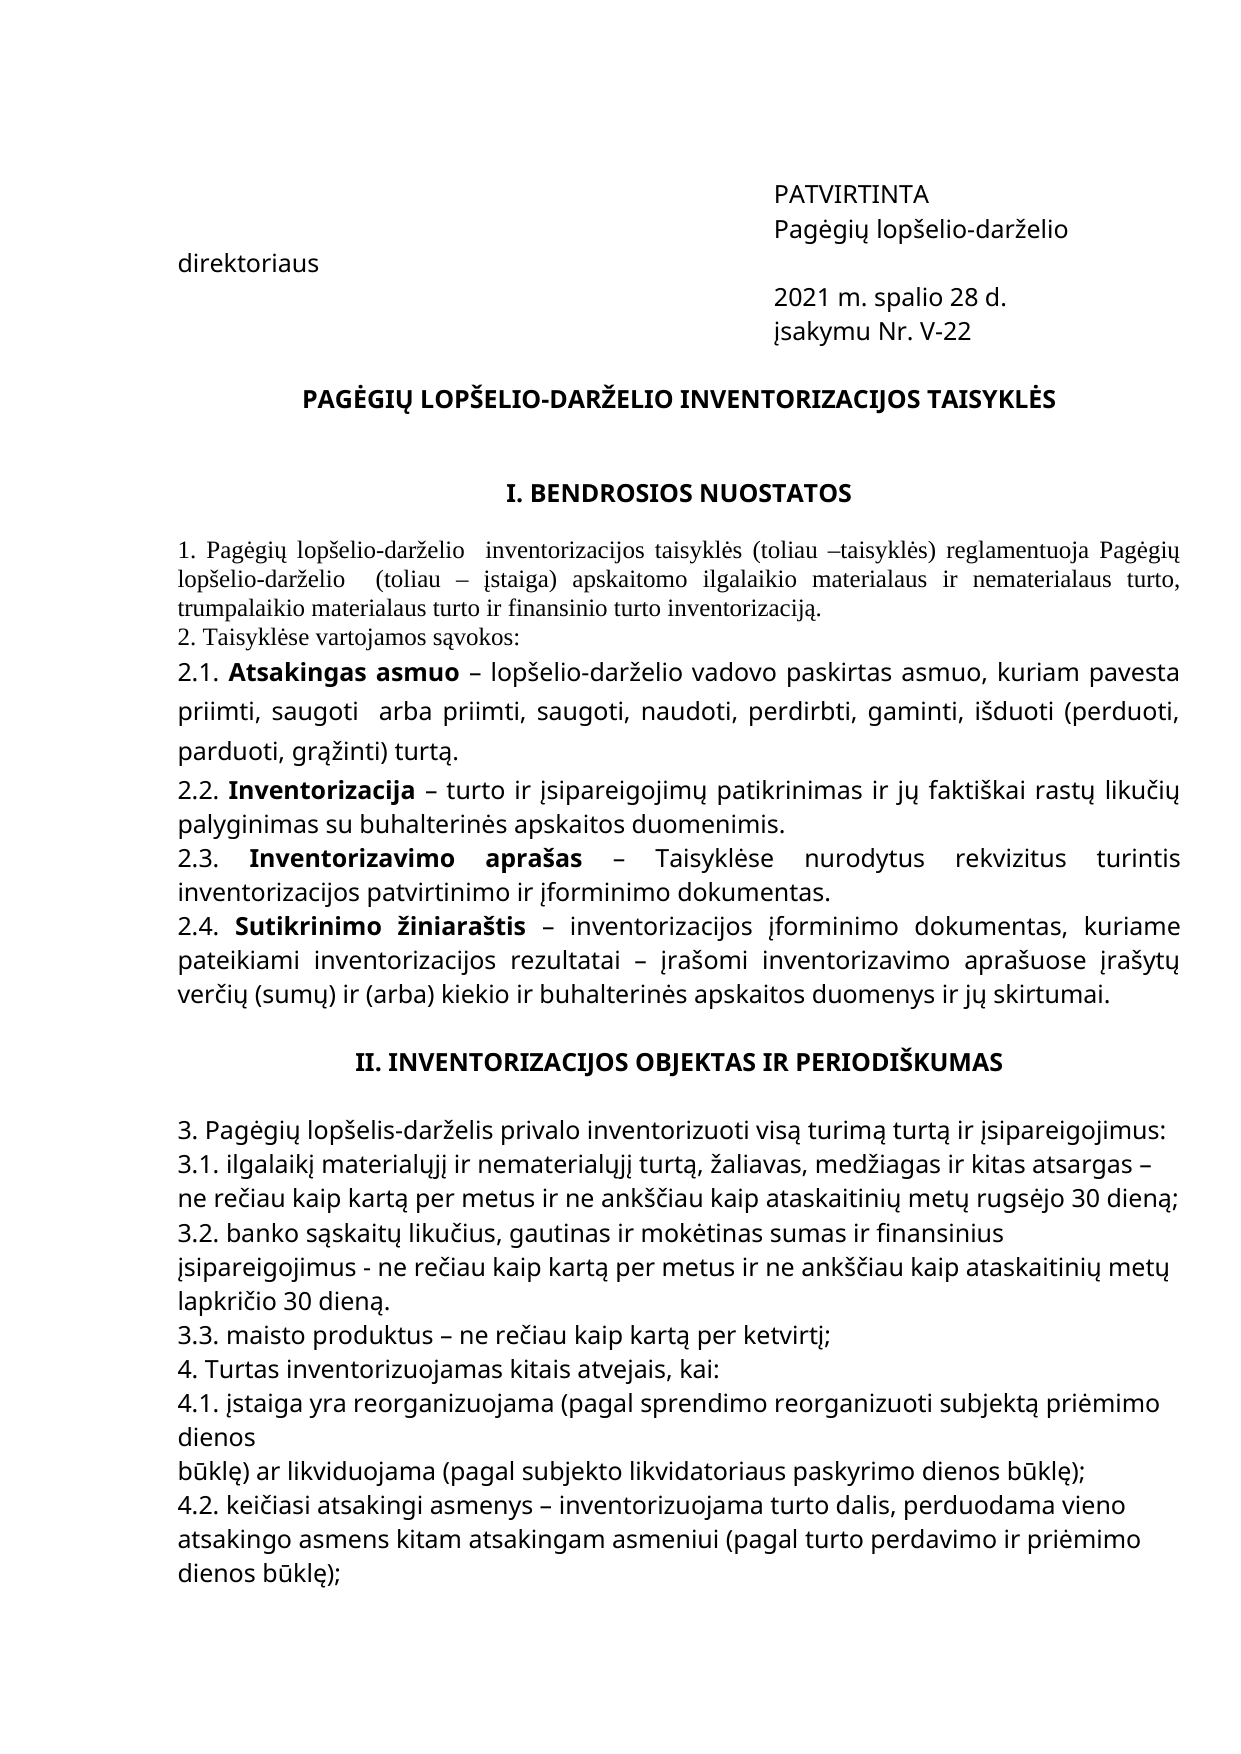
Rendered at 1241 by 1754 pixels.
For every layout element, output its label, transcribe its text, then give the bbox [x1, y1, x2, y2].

text 3.3. maisto produktus – ne rečiau kaip kartą per ketvirtį; [177, 1317, 1181, 1351]
text II. INVENTORIZACIJOS OBJEKTAS IR PERIODIŠKUMAS [177, 1045, 1181, 1079]
text 4. Turtas inventorizuojamas kitais atvejais, kai: [177, 1351, 1181, 1386]
text Pagėgių lopšelio-darželio direktoriaus [177, 211, 1181, 279]
text 1. Pagėgių lopšelio-darželio inventorizacijos taisyklės (toliau –taisyklės) reglamentuoja Pagėgių lopšelio-darželio (toliau – įstaiga) apskaitomo ilgalaikio materialaus ir nematerialaus turto, trumpalaikio materialaus turto ir finansinio turto inventorizaciją. [177, 536, 1181, 622]
text 2.4. Sutikrinimo žiniaraštis – inventorizacijos įforminimo dokumentas, kuriame pateikiami inventorizacijos rezultatai – įrašomi inventorizavimo aprašuose įrašytų verčių (sumų) ir (arba) kiekio ir buhalterinės apskaitos duomenys ir jų skirtumai. [177, 909, 1181, 1011]
text 4.2. keičiasi atsakingi asmenys – inventorizuojama turto dalis, perduodama vieno atsakingo asmens kitam atsakingam asmeniui (pagal turto perdavimo ir priėmimo dienos būklę); [177, 1488, 1181, 1590]
text 2. Taisyklėse vartojamos sąvokos: [177, 622, 1181, 651]
text 2.2. Inventorizacija – turto ir įsipareigojimų patikrinimas ir jų faktiškai rastų likučių palyginimas su buhalterinės apskaitos duomenimis. [177, 772, 1181, 841]
text I. BENDROSIOS NUOSTATOS [177, 476, 1181, 510]
text 2.3. Inventorizavimo aprašas – Taisyklėse nurodytus rekvizitus turintis inventorizacijos patvirtinimo ir įforminimo dokumentas. [177, 841, 1181, 909]
text 2021 m. spalio 28 d. [177, 279, 1181, 313]
text 4.1. įstaiga yra reorganizuojama (pagal sprendimo reorganizuoti subjektą priėmimo dienos [177, 1386, 1181, 1454]
text PAGĖGIŲ LOPŠELIO-DARŽELIO INVENTORIZACIJOS TAISYKLĖS [177, 382, 1181, 416]
text būklę) ar likviduojama (pagal subjekto likvidatoriaus paskyrimo dienos būklę); [177, 1454, 1181, 1488]
text įsakymu Nr. V-22 [177, 313, 1181, 347]
text 3.1. ilgalaikį materialųjį ir nematerialųjį turtą, žaliavas, medžiagas ir kitas atsargas – ne rečiau kaip kartą per metus ir ne ankščiau kaip ataskaitinių metų rugsėjo 30 dieną; [177, 1147, 1181, 1215]
text 3. Pagėgių lopšelis-darželis privalo inventorizuoti visą turimą turtą ir įsipareigojimus: [177, 1113, 1181, 1147]
text PATVIRTINTA [177, 177, 1181, 211]
text 2.1. Atsakingas asmuo – lopšelio-darželio vadovo paskirtas asmuo, kuriam pavesta priimti, saugoti arba priimti, saugoti, naudoti, perdirbti, gaminti, išduoti (perduoti, parduoti, grąžinti) turtą. [177, 655, 1181, 767]
text 3.2. banko sąskaitų likučius, gautinas ir mokėtinas sumas ir finansinius įsipareigojimus - ne rečiau kaip kartą per metus ir ne ankščiau kaip ataskaitinių metų lapkričio 30 dieną. [177, 1215, 1181, 1317]
